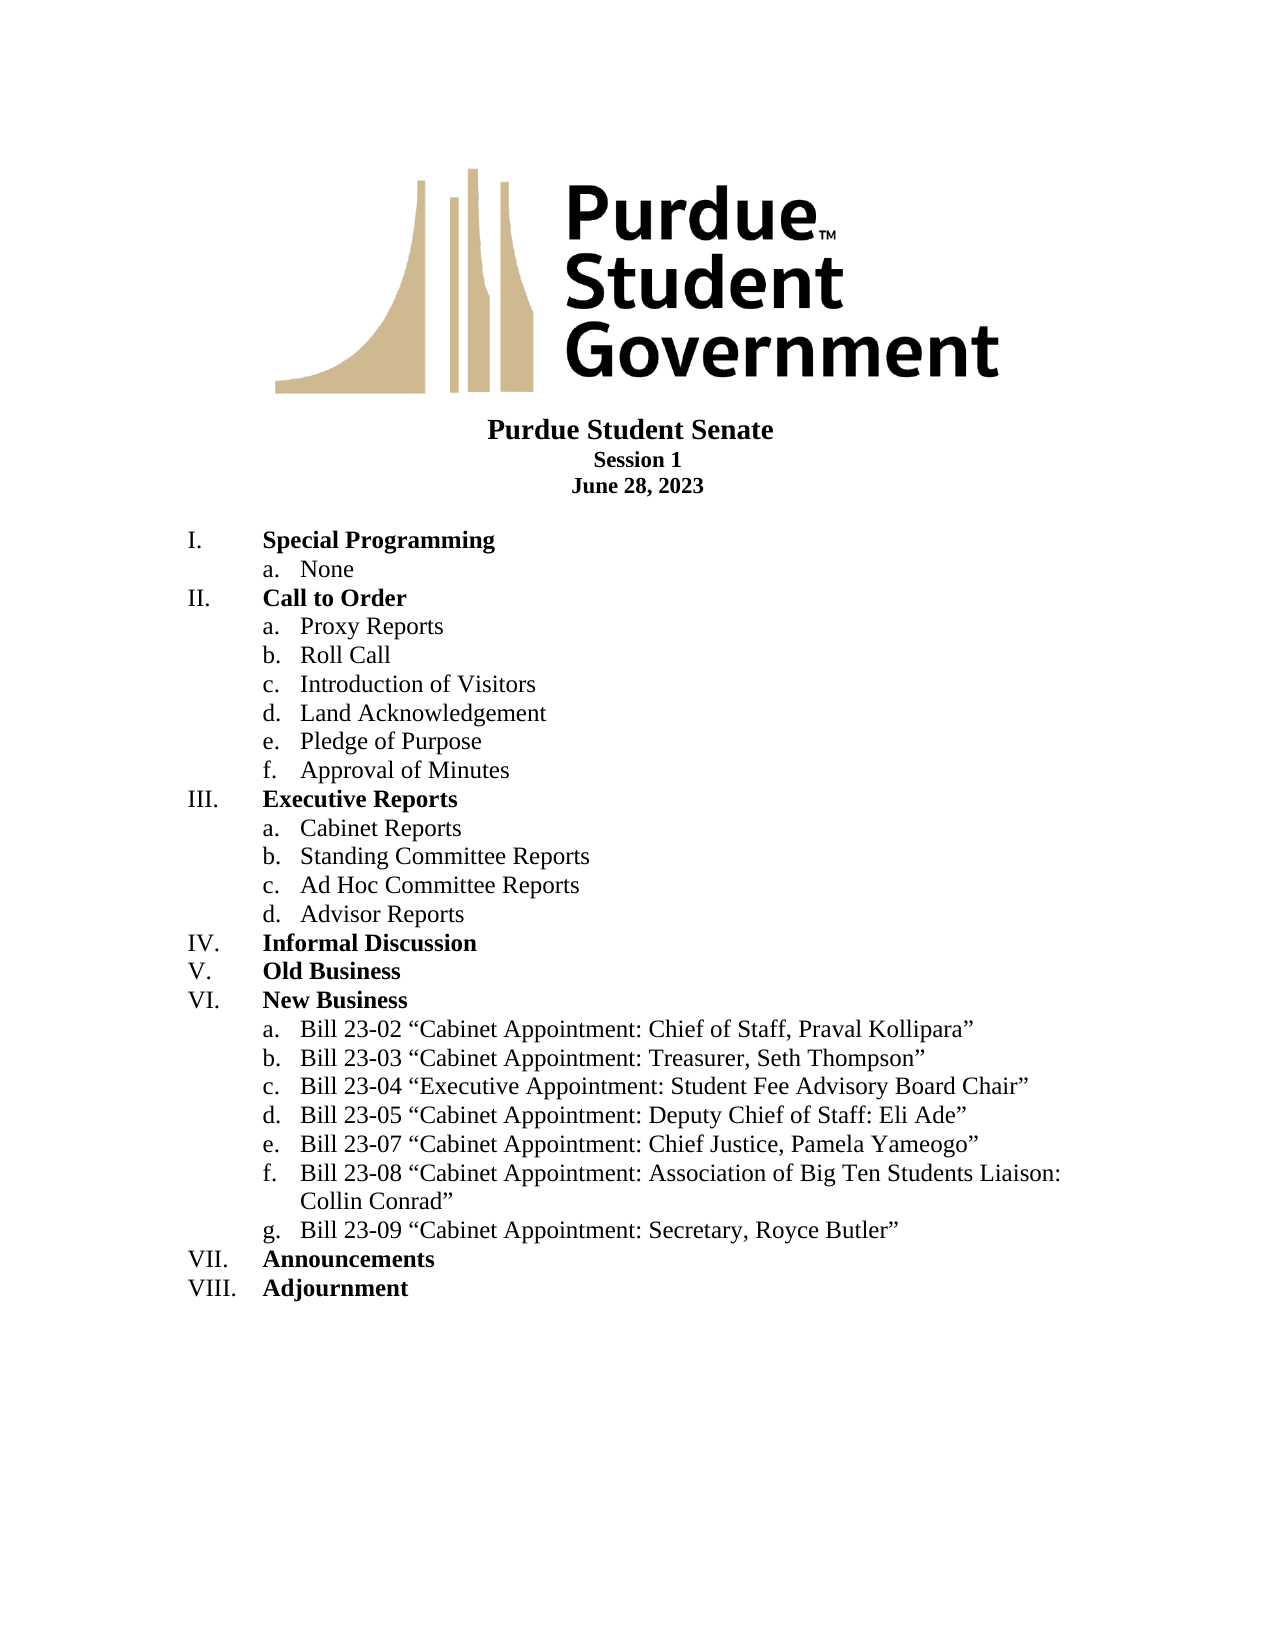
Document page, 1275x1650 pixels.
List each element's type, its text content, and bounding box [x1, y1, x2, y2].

list Bill 23-08 “Cabinet Appointment: Association of Big Ten Students Liaison: Collin Conrad” [262, 1158, 1125, 1215]
list Informal Discussion [187, 928, 1125, 956]
list Bill 23-07 “Cabinet Appointment: Chief Justice, Pamela Yameogo” [262, 1129, 1125, 1158]
list Bill 23-03 “Cabinet Appointment: Treasurer, Seth Thompson” [262, 1043, 1125, 1071]
list Approval of Minutes [262, 755, 1125, 784]
list Proxy Reports [262, 611, 1125, 640]
list Land Acknowledgement [262, 698, 1125, 726]
list Roll Call [262, 640, 1125, 669]
list Bill 23-05 “Cabinet Appointment: Deputy Chief of Staff: Eli Ade” [262, 1100, 1125, 1129]
list Pledge of Purpose [262, 726, 1125, 755]
list Ad Hoc Committee Reports [262, 870, 1125, 899]
list Adjournment [187, 1273, 1125, 1301]
list Cabinet Reports [262, 813, 1125, 841]
list None [262, 554, 1125, 583]
list Old Business [187, 956, 1125, 985]
list Bill 23-04 “Executive Appointment: Student Fee Advisory Board Chair” [262, 1071, 1125, 1100]
list New Business [187, 985, 1125, 1014]
list Advisor Reports [262, 899, 1125, 928]
list Introduction of Visitors [262, 669, 1125, 698]
list Announcements [187, 1244, 1125, 1273]
list Special Programming [187, 525, 1125, 554]
list Call to Order [187, 583, 1125, 611]
text Session 1 [150, 446, 1125, 472]
picture [239, 150, 1036, 413]
list Bill 23-09 “Cabinet Appointment: Secretary, Royce Butler” [262, 1215, 1125, 1244]
list Standing Committee Reports [262, 841, 1125, 870]
text June 28, 2023 [150, 472, 1125, 499]
list Bill 23-02 “Cabinet Appointment: Chief of Staff, Praval Kollipara” [262, 1014, 1125, 1043]
list Executive Reports [187, 784, 1125, 813]
